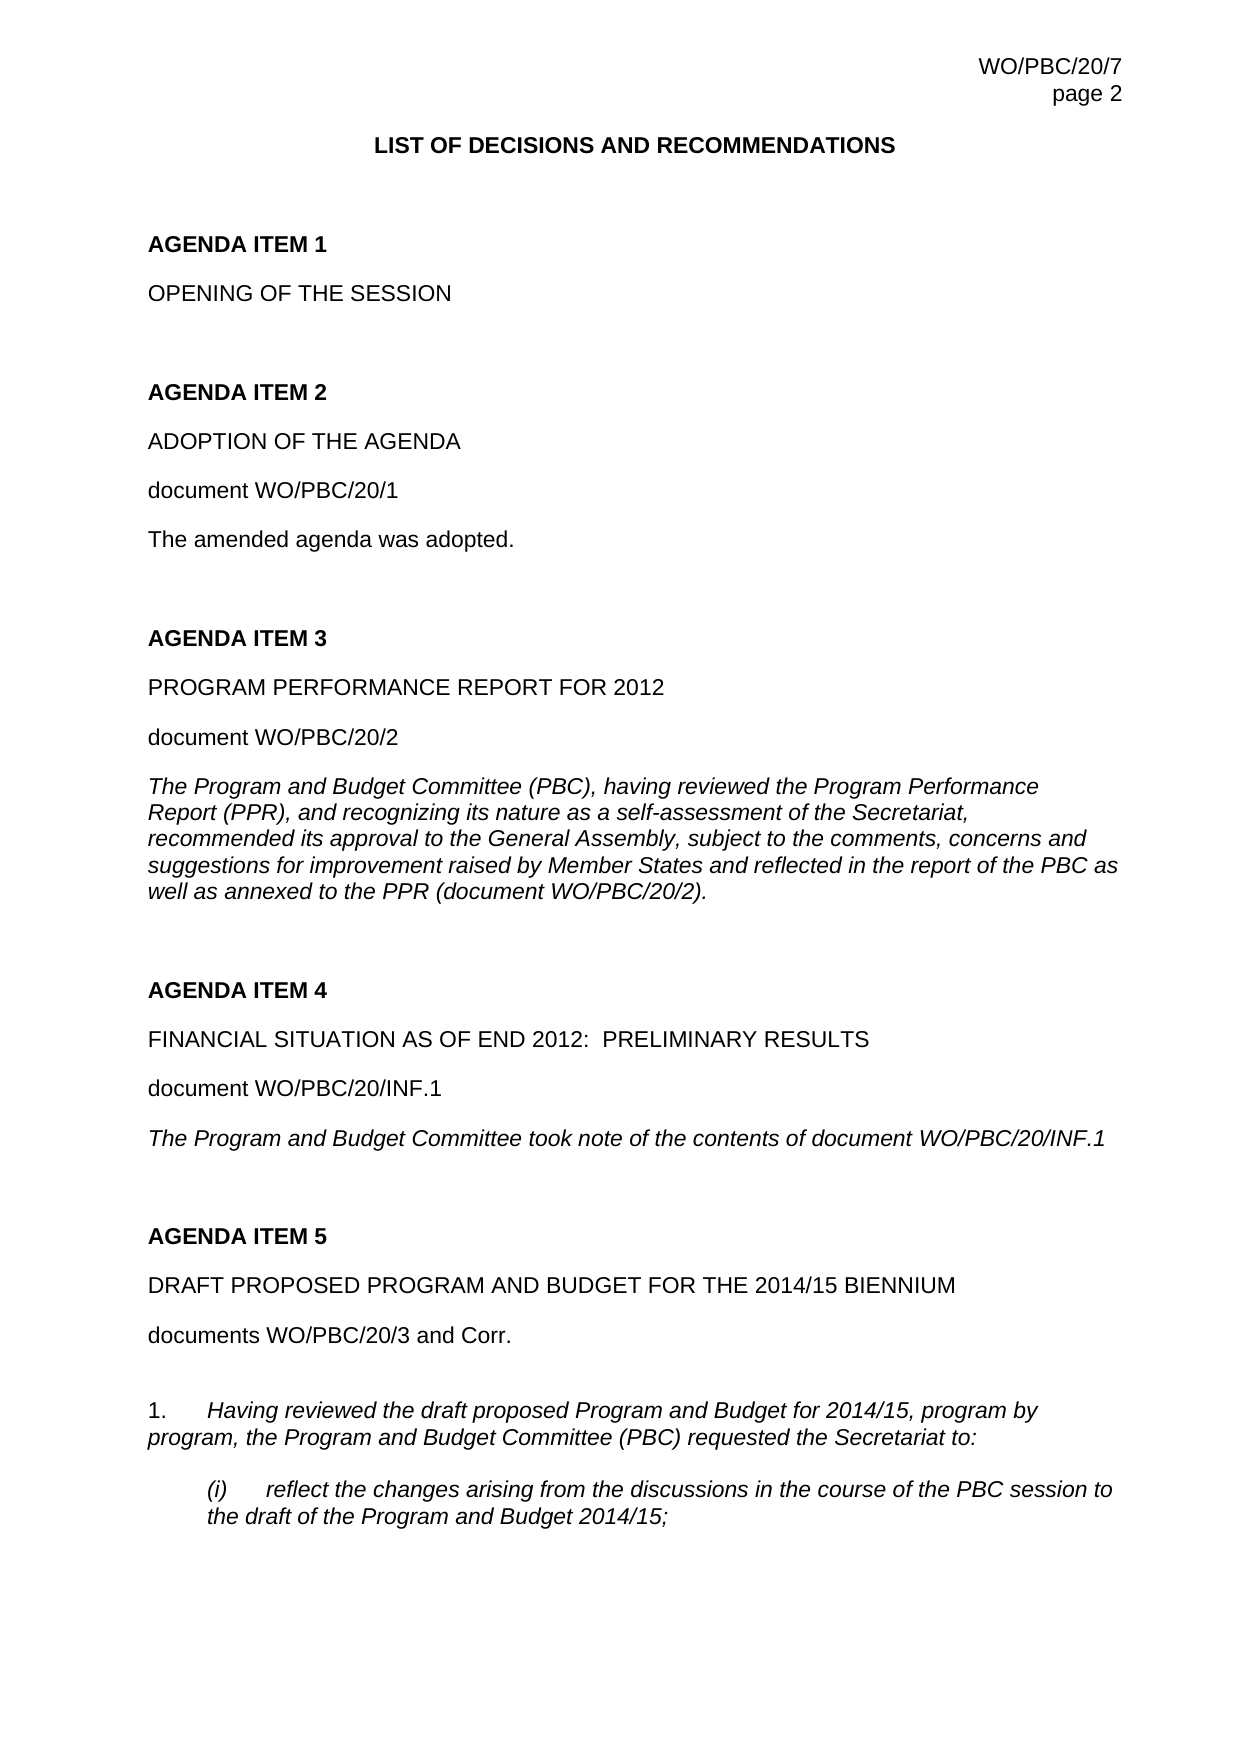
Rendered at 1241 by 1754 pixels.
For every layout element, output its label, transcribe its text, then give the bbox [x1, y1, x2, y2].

list document WO/PBC/20/1 [148, 477, 1122, 503]
list The amended agenda was adopted. [148, 526, 1122, 553]
list reflect the changes arising from the discussions in the course of the PBC session to the draft of the Program and Budget 2014/15; [207, 1476, 1122, 1529]
list OPENING OF THE SESSION [148, 280, 1122, 306]
list The Program and Budget Committee took note of the contents of document WO/PBC/20/INF.1 [148, 1124, 1122, 1151]
list AGENDA ITEM 2 [148, 378, 1122, 405]
list PROGRAM PERFORMANCE REPORT FOR 2012 [148, 674, 1122, 701]
list FINANCIAL SITUATION AS OF END 2012: PRELIMINARY RESULTS [148, 1026, 1122, 1052]
list AGENDA ITEM 4 [148, 977, 1122, 1003]
list DRAFT PROPOSED PROGRAM AND BUDGET FOR THE 2014/15 BIENNIUM [148, 1272, 1122, 1299]
list documents WO/PBC/20/3 and Corr. [148, 1322, 1122, 1348]
list AGENDA ITEM 1 [148, 231, 1122, 257]
list AGENDA ITEM 3 [148, 625, 1122, 651]
list ADOPTION OF THE AGENDA [148, 428, 1122, 454]
list document WO/PBC/20/INF.1 [148, 1075, 1122, 1102]
list The Program and Budget Committee (PBC), having reviewed the Program Performance Report (PPR), and recognizing its nature as a self-assessment of the Secretariat, recommended its approval to the General Assembly, subject to the comments, concerns and suggestions for improvement raised by Member States and reflected in the report of the PBC as well as annexed to the PPR (document WO/PBC/20/2). [148, 773, 1122, 904]
list AGENDA ITEM 5 [148, 1223, 1122, 1249]
list document WO/PBC/20/2 [148, 723, 1122, 750]
list Having reviewed the draft proposed Program and Budget for 2014/15, program by program, the Program and Budget Committee (PBC) requested the Secretariat to: [148, 1397, 1122, 1450]
text LIST OF DECISIONS AND RECOMMENDATIONS [148, 132, 1122, 158]
